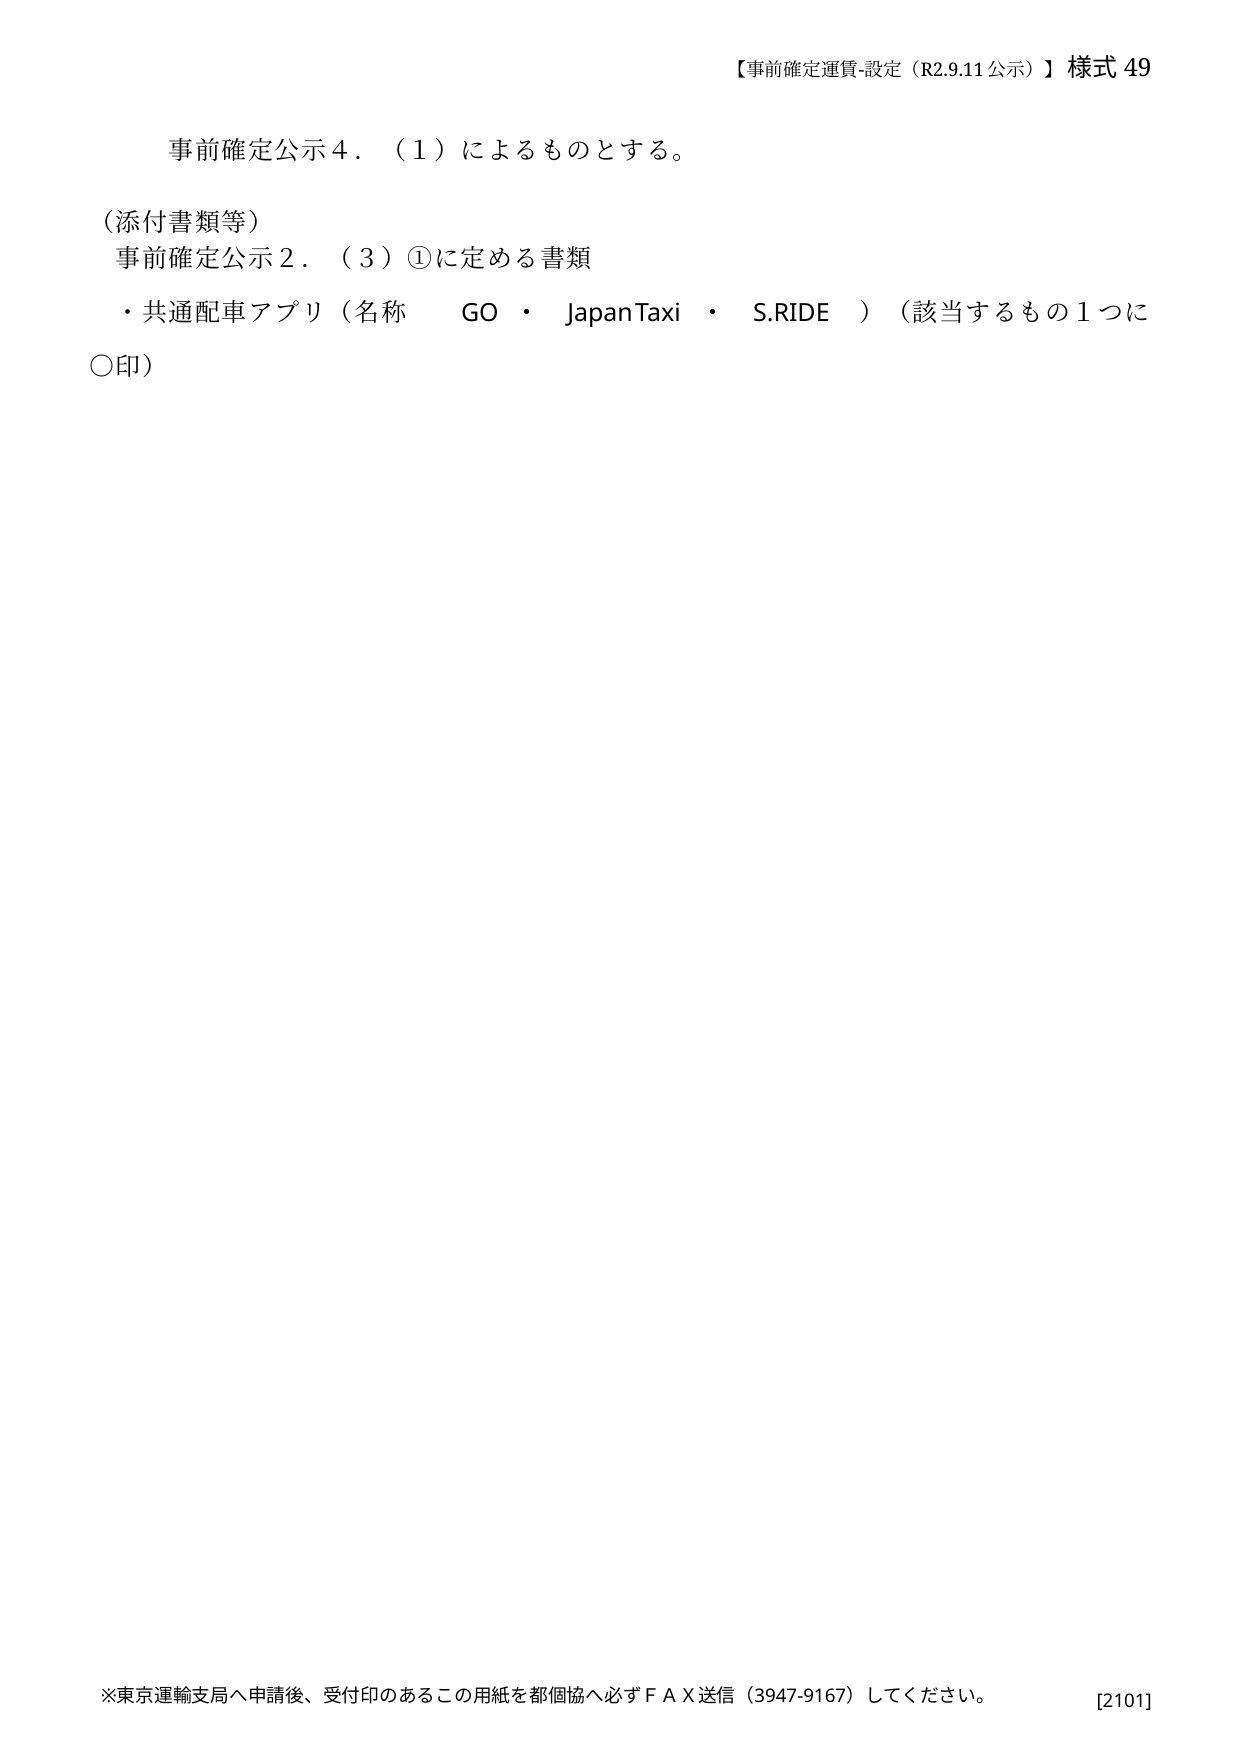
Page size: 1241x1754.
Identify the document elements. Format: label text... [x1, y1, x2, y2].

text 事前確定公示４．（１）によるものとする。 [168, 131, 1151, 167]
text （添付書類等） [89, 202, 1151, 238]
text 事前確定公示２．（３）①に定める書類 [89, 238, 1151, 274]
text ・共通配車アプリ（名称 GO ・ Japan Taxi ・ S.RIDE ）（該当するもの１つに○印） [89, 274, 1151, 382]
